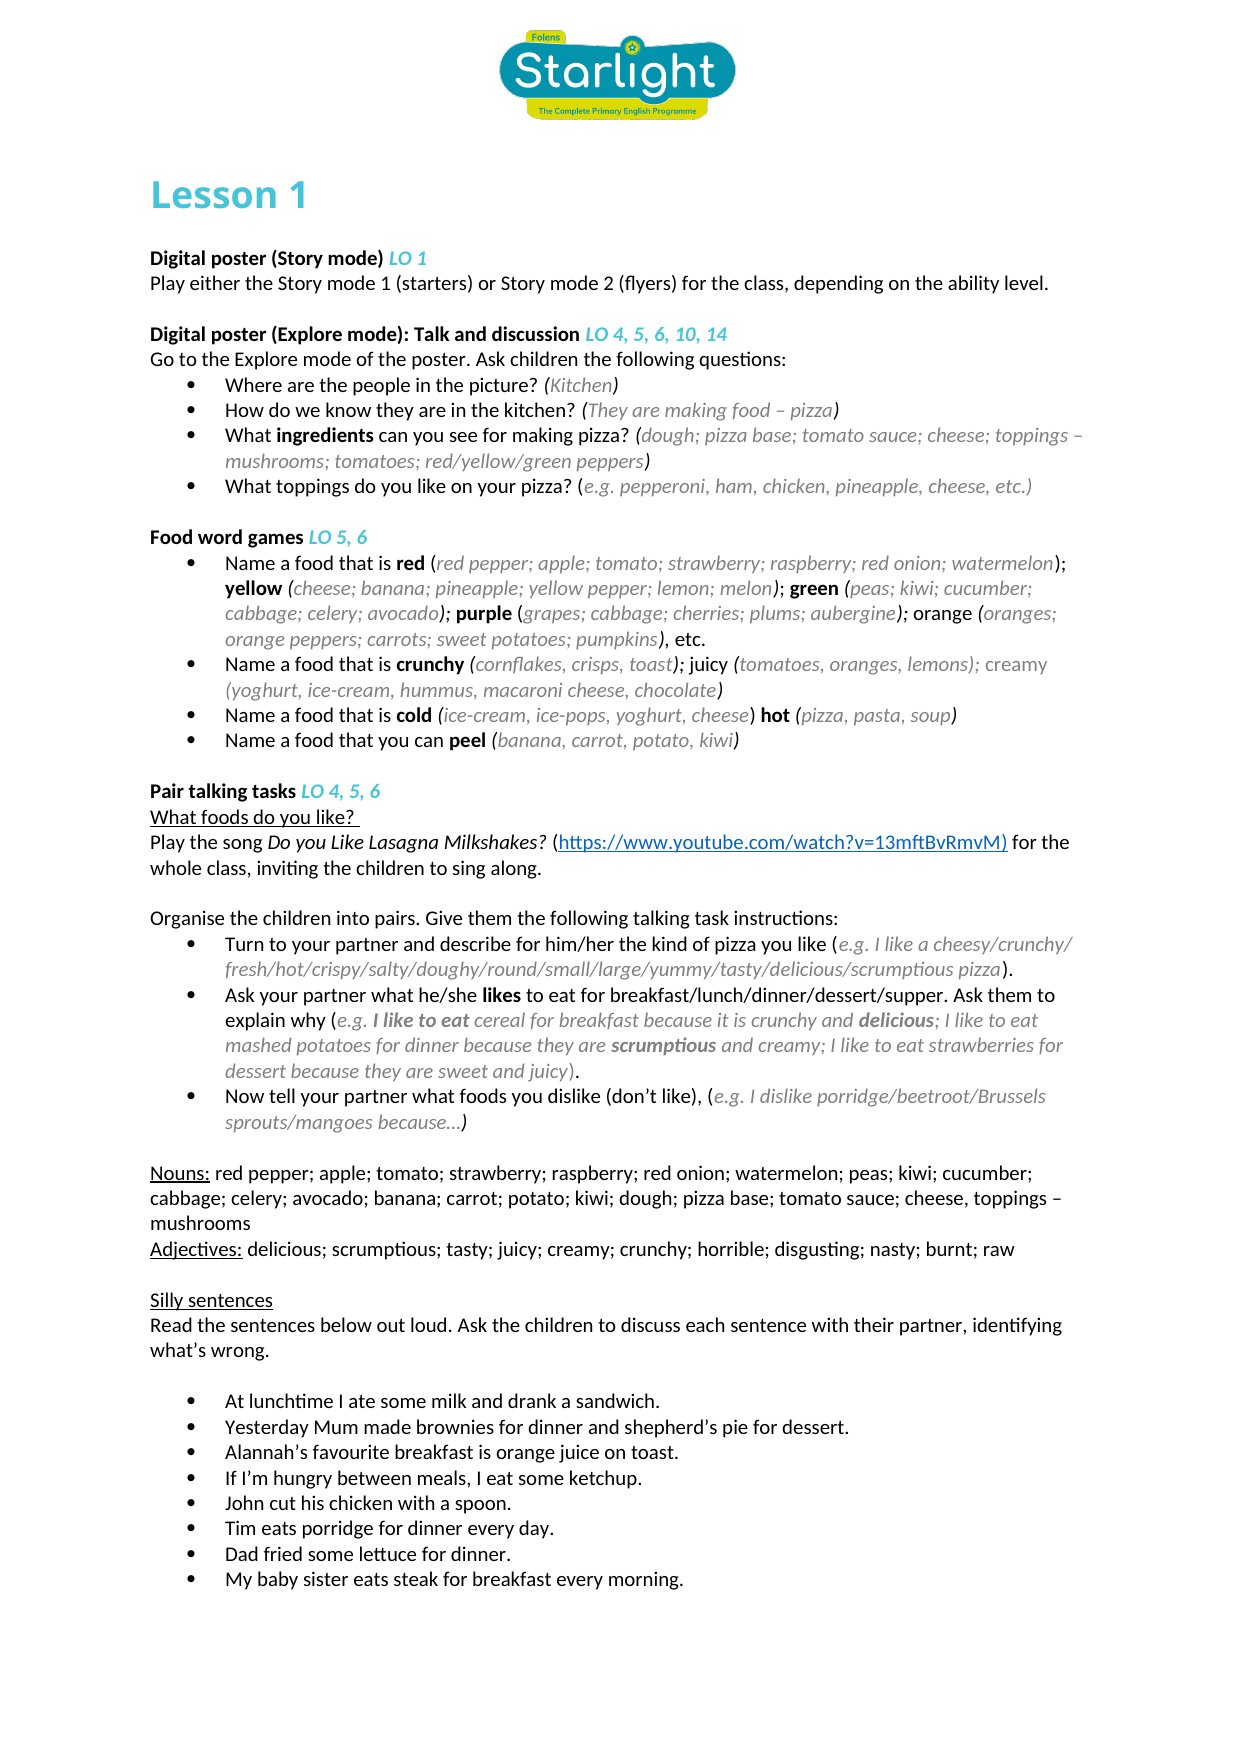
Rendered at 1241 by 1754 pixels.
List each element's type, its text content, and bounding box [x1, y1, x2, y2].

list How do we know they are in the kitchen? (They are making food – pizza) [187, 397, 1090, 423]
picture [496, 19, 740, 133]
subtitle Lesson 1 [150, 168, 1090, 219]
text Pair talking tasks LO 4, 5, 6 [150, 778, 1090, 804]
text What foods do you like? [150, 804, 1090, 829]
list At lunchtime I ate some milk and drank a sandwich. [187, 1388, 1090, 1414]
list What toppings do you like on your pizza? (e.g. pepperoni, ham, chicken, pineapple, cheese, etc.) [187, 473, 1090, 499]
text Play either the Story mode 1 (starters) or Story mode 2 (flyers) for the class, depending on the ability level. [150, 270, 1090, 296]
text Read the sentences below out loud. Ask the children to discuss each sentence with their partner, identifying what’s wrong. [150, 1312, 1090, 1363]
list Alannah’s favourite breakfast is orange juice on toast. [187, 1439, 1090, 1465]
list Ask your partner what he/she likes to eat for breakfast/lunch/dinner/dessert/supper. Ask them to explain why (e.g. I like to eat cereal for breakfast because it is crunchy and delicious; I like to eat mashed potatoes for dinner because they are scrumptious and creamy; I like to eat strawberries for dessert because they are sweet and juicy). [187, 982, 1090, 1083]
list My baby sister eats steak for breakfast every morning. [187, 1566, 1090, 1592]
list Name a food that is crunchy (cornflakes, crisps, toast); juicy (tomatoes, oranges, lemons); creamy (yoghurt, ice-cream, hummus, macaroni cheese, chocolate) [187, 651, 1090, 702]
text Digital poster (Story mode) LO 1 [150, 245, 1090, 270]
list What ingredients can you see for making pizza? (dough; pizza base; tomato sauce; cheese; toppings – mushrooms; tomatoes; red/yellow/green peppers) [187, 423, 1090, 473]
list Yesterday Mum made brownies for dinner and shepherd’s pie for dessert. [187, 1414, 1090, 1439]
list If I’m hungry between meals, I eat some ketchup. [187, 1465, 1090, 1490]
text Go to the Explore mode of the poster. Ask children the following questions: [150, 346, 1090, 372]
list Now tell your partner what foods you dislike (don’t like), (e.g. I dislike porridge/beetroot/Brussels sprouts/mangoes because…) [187, 1083, 1090, 1134]
text Nouns: red pepper; apple; tomato; strawberry; raspberry; red onion; watermelon; peas; kiwi; cucumber; cabbage; celery; avocado; banana; carrot; potato; kiwi; dough; pizza base; tomato sauce; cheese, toppings – mushrooms [150, 1160, 1090, 1236]
list Name a food that you can peel (banana, carrot, potato, kiwi) [187, 728, 1090, 753]
list Name a food that is cold (ice-cream, ice-pops, yoghurt, cheese) hot (pizza, pasta, soup) [187, 702, 1090, 728]
text Food word games LO 5, 6 [150, 524, 1090, 550]
list Name a food that is red (red pepper; apple; tomato; strawberry; raspberry; red onion; watermelon); yellow (cheese; banana; pineapple; yellow pepper; lemon; melon); green (peas; kiwi; cucumber; cabbage; celery; avocado); purple (grapes; cabbage; cherries; plums; aubergine); orange (oranges; orange peppers; carrots; sweet potatoes; pumpkins), etc. [187, 550, 1090, 651]
text Silly sentences [150, 1287, 1090, 1312]
list John cut his chicken with a spoon. [187, 1490, 1090, 1516]
text Adjectives: delicious; scrumptious; tasty; juicy; creamy; crunchy; horrible; disgusting; nasty; burnt; raw [150, 1236, 1090, 1261]
text Digital poster (Explore mode): Talk and discussion LO 4, 5, 6, 10, 14 [150, 321, 1090, 346]
list Tim eats porridge for dinner every day. [187, 1516, 1090, 1541]
text Play the song Do you Like Lasagna Milkshakes? (https://www.youtube.com/watch?v=13mftBvRmvM) for the whole class, inviting the children to sing along. [150, 829, 1090, 880]
text Organise the children into pairs. Give them the following talking task instructions: [150, 906, 1090, 931]
list Where are the people in the picture? (Kitchen) [187, 372, 1090, 397]
list Dad fried some lettuce for dinner. [187, 1541, 1090, 1566]
list Turn to your partner and describe for him/her the kind of pizza you like (e.g. I like a cheesy/crunchy/ fresh/hot/crispy/salty/doughy/round/small/large/yummy/tasty/delicious/scrumptious pizza). [187, 931, 1090, 982]
